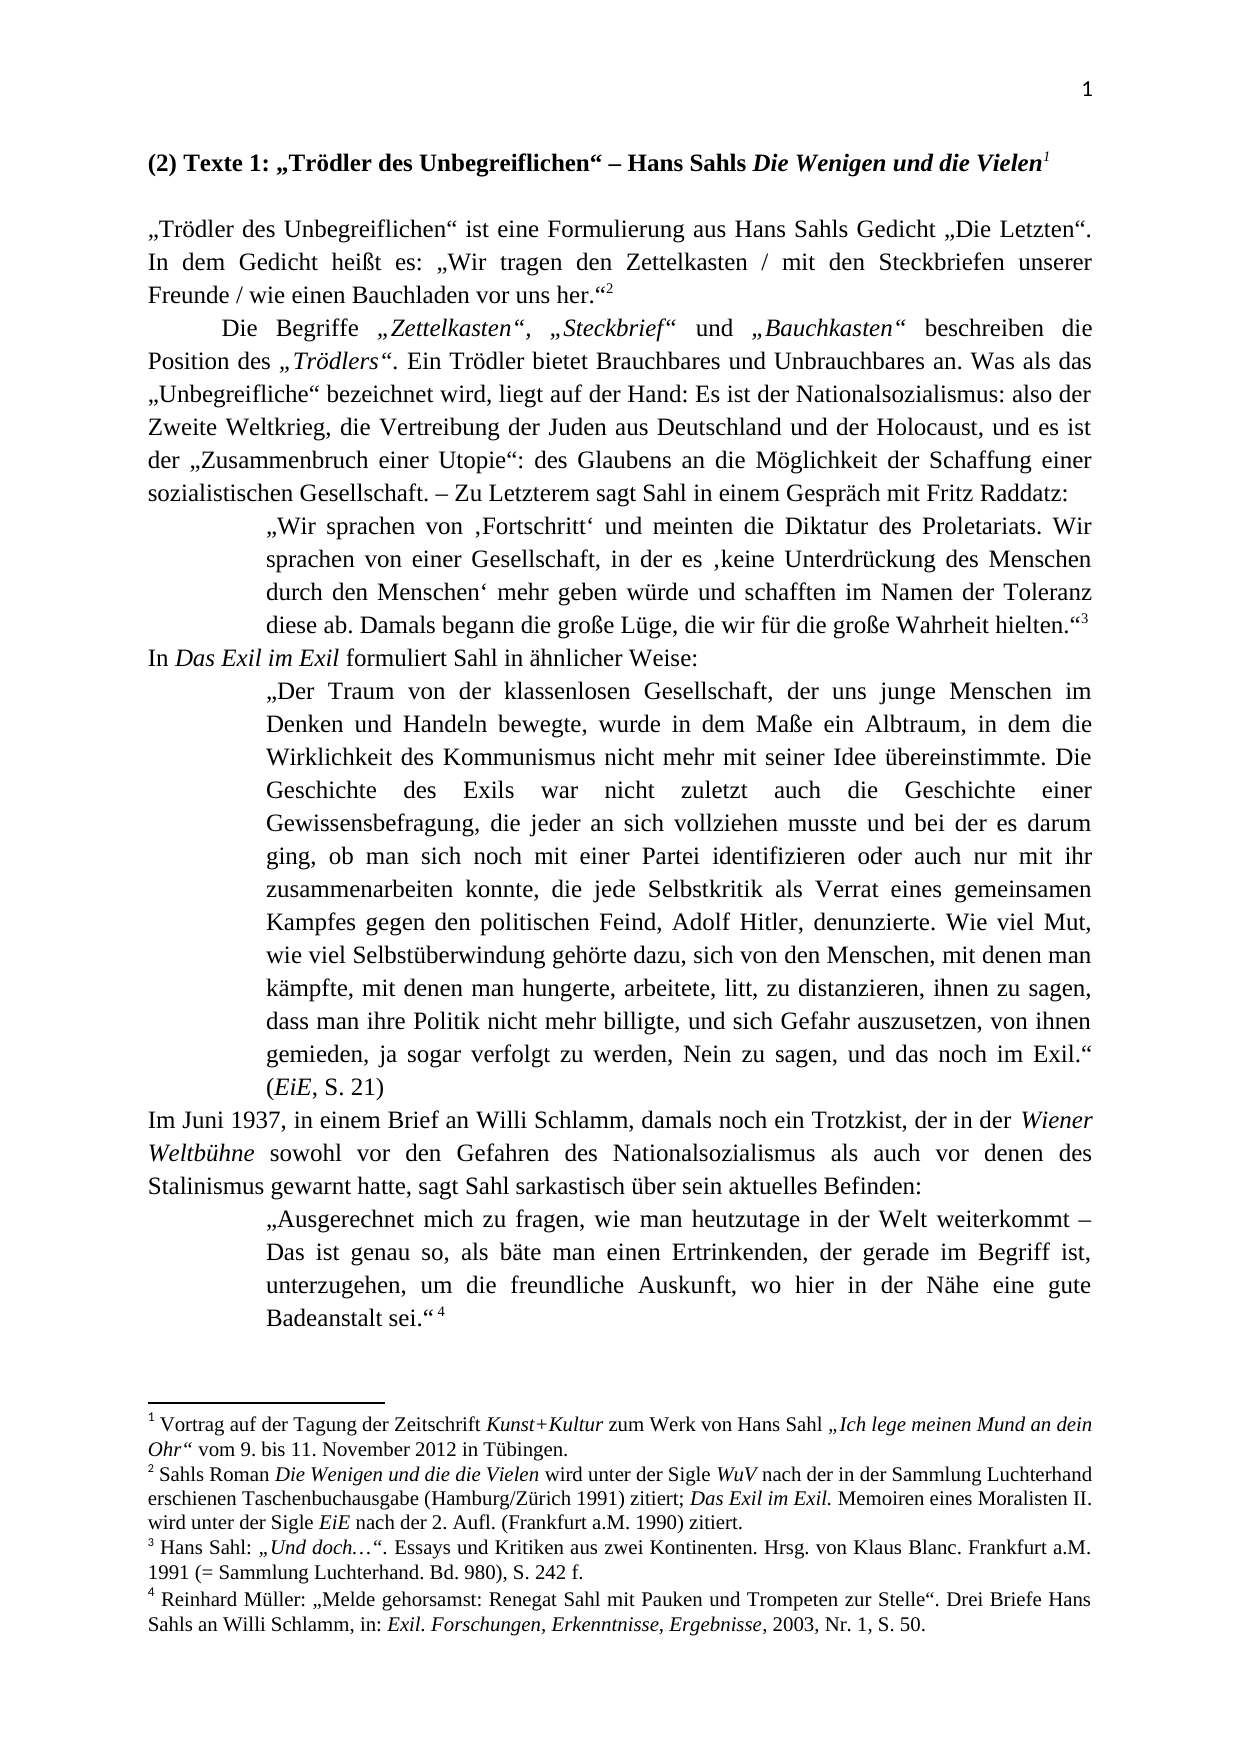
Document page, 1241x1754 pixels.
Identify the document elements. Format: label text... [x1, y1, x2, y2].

text In Das Exil im Exil formuliert Sahl in ähnlicher Weise: [148, 643, 1093, 672]
text Die Begriffe „Zettelkasten“, „Steckbrief“ und „Bauchkasten“ beschreiben die Position des „Trödlers“. Ein Trödler bietet Brauchbares und Unbrauchbares an. Was als das „Unbegreifliche“ bezeichnet wird, liegt auf der Hand: Es ist der Nationalsozialismus: also der Zweite Weltkrieg, die Vertreibung der Juden aus Deutschland und der Holocaust, und es ist der „Zusammenbruch einer Utopie“: des Glaubens an die Möglichkeit der Schaffung einer sozialistischen Gesellschaft. – Zu Letzterem sagt Sahl in einem Gespräch mit Fritz Raddatz: [148, 313, 1093, 507]
text (2) Texte 1: „Trödler des Unbegreiflichen“ – Hans Sahls Die Wenigen und die Vielen [148, 148, 1093, 176]
text „Der Traum von der klassenlosen Gesellschaft, der uns junge Menschen im Denken und Handeln bewegte, wurde in dem Maße ein Albtraum, in dem die Wirklichkeit des Kommunismus nicht mehr mit seiner Idee übereinstimmte. Die Geschichte des Exils war nicht zuletzt auch die Geschichte einer Gewissensbefragung, die jeder an sich vollziehen musste und bei der es darum ging, ob man sich noch mit einer Partei identifizieren oder auch nur mit ihr zusammenarbeiten konnte, die jede Selbstkritik als Verrat eines gemeinsamen Kampfes gegen den politischen Feind, Adolf Hitler, denunzierte. Wie viel Mut, wie viel Selbstüberwindung gehörte dazu, sich von den Menschen, mit denen man kämpfte, mit denen man hungerte, arbeitete, litt, zu distanzieren, ihnen zu sagen, dass man ihre Politik nicht mehr billigte, und sich Gefahr auszusetzen, von ihnen gemieden, ja sogar verfolgt zu werden, Nein zu sagen, und das noch im Exil.“ (EiE, S. 21) [266, 676, 1093, 1101]
text „Wir sprachen von ‚Fortschritt‘ und meinten die Diktatur des Proletariats. Wir sprachen von einer Gesellschaft, in der es ‚keine Unterdrückung des Menschen durch den Menschen‘ mehr geben würde und schafften im Namen der Toleranz diese ab. Damals begann die große Lüge, die wir für die große Wahrheit hielten.“ [266, 511, 1093, 639]
text „Ausgerechnet mich zu fragen, wie man heutzutage in der Welt weiterkommt – Das ist genau so, als bäte man einen Ertrinkenden, der gerade im Begriff ist, unterzugehen, um die freundliche Auskunft, wo hier in der Nähe eine gute Badeanstalt sei.“ [266, 1204, 1093, 1332]
text Im Juni 1937, in einem Brief an Willi Schlamm, damals noch ein Trotzkist, der in der Wiener Weltbühne sowohl vor den Gefahren des Nationalsozialismus als auch vor denen des Stalinismus gewarnt hatte, sagt Sahl sarkastisch über sein aktuelles Befinden: [148, 1105, 1093, 1200]
text „Trödler des Unbegreiflichen“ ist eine Formulierung aus Hans Sahls Gedicht „Die Letzten“. In dem Gedicht heißt es: „Wir tragen den Zettelkasten / mit den Steckbriefen unserer Freunde / wie einen Bauchladen vor uns her.“ [148, 214, 1093, 308]
